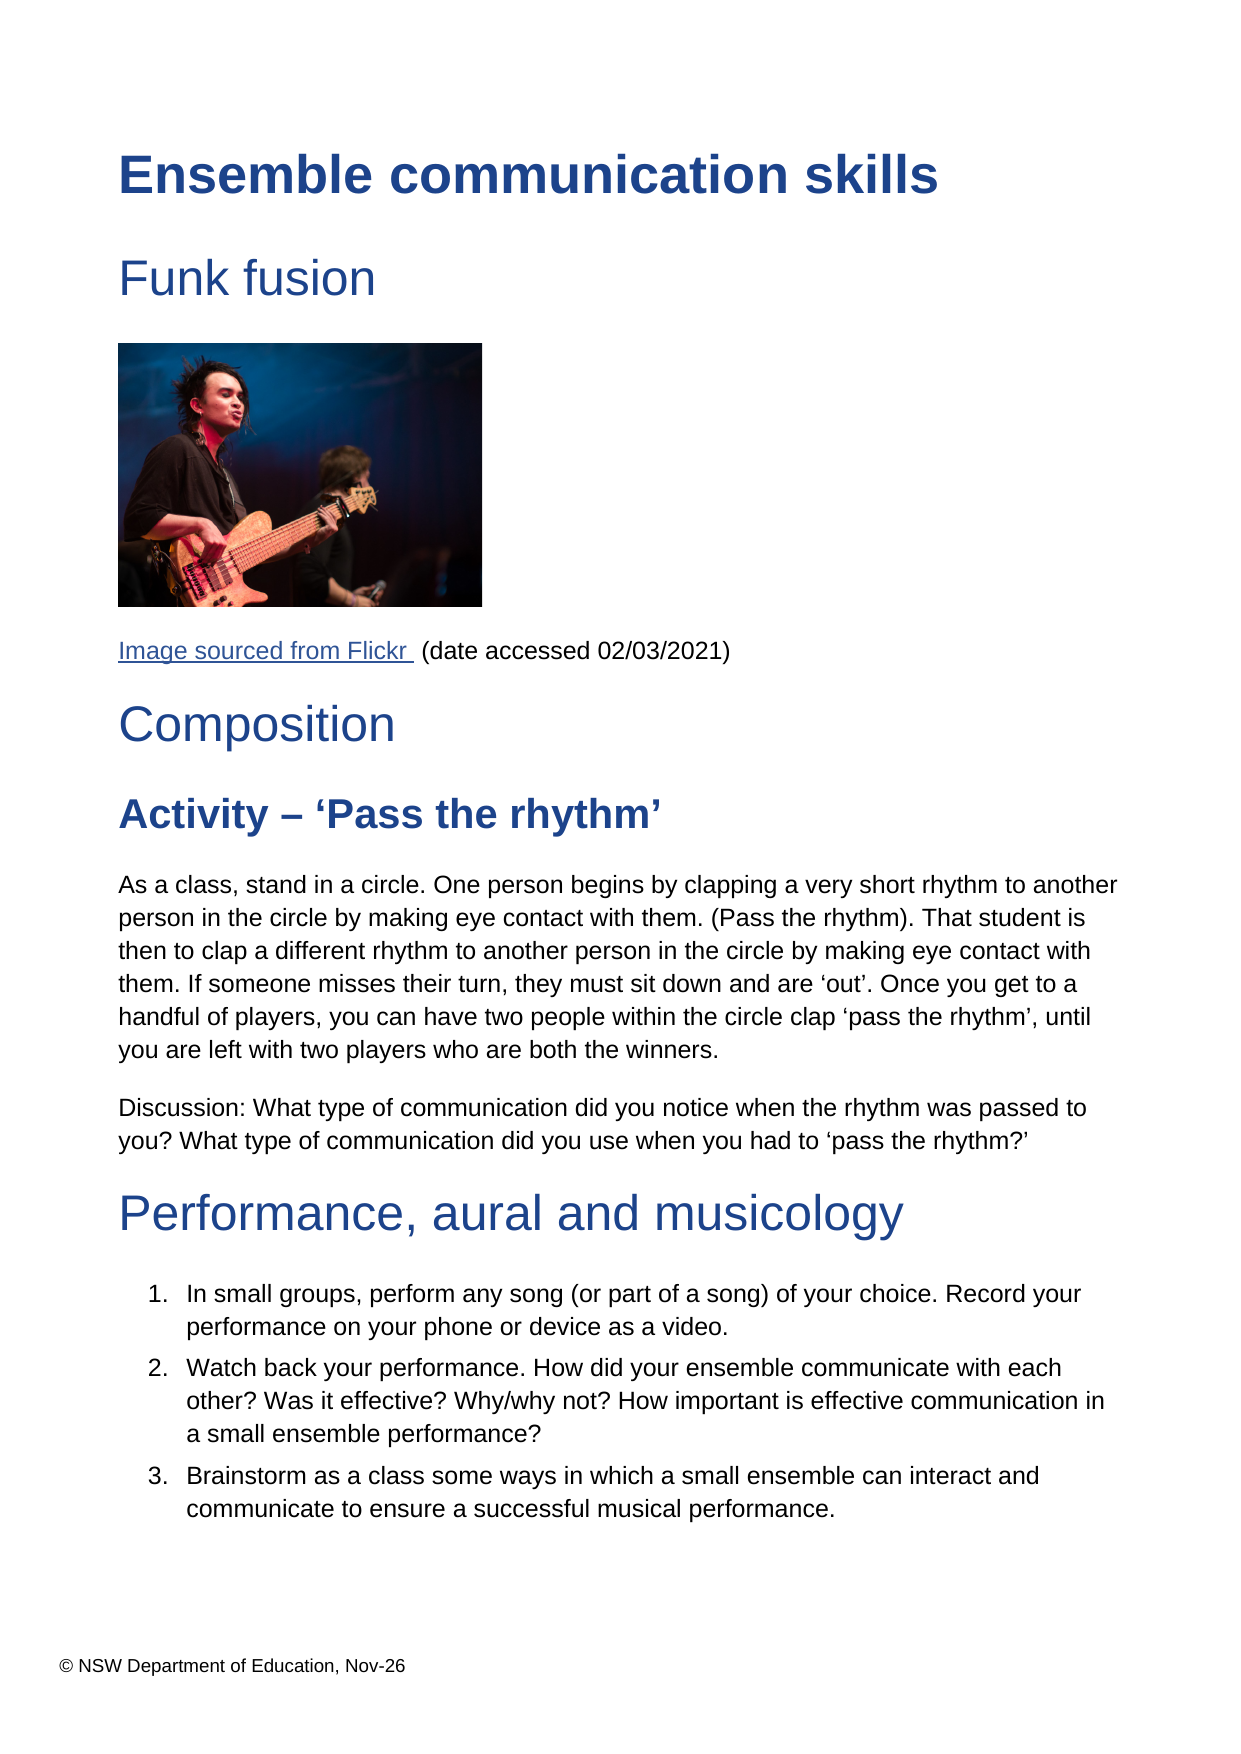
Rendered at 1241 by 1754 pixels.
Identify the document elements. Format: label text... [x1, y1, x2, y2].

subtitle Performance, aural and musicology [118, 1184, 1122, 1241]
text Image sourced from Flickr (date accessed 02/03/2021) [118, 636, 1122, 665]
list In small groups, perform any song (or part of a song) of your choice. Record your performance on your phone or device as a video. [148, 1279, 1122, 1341]
list Watch back your performance. How did your ensemble communicate with each other? Was it effective? Why/why not? How important is effective communication in a small ensemble performance? [148, 1353, 1122, 1448]
subtitle Ensemble communication skills [118, 143, 1122, 205]
subtitle Composition [118, 694, 1122, 752]
subtitle Funk fusion [118, 248, 1122, 306]
picture [118, 343, 483, 607]
text Discussion: What type of communication did you notice when the rhythm was passed to you? What type of communication did you use when you had to ‘pass the rhythm?’ [118, 1093, 1122, 1154]
text As a class, stand in a circle. One person begins by clapping a very short rhythm to another person in the circle by making eye contact with them. (Pass the rhythm). That student is then to clap a different rhythm to another person in the circle by making eye contact with them. If someone misses their turn, they must sit down and are ‘out’. Once you get to a handful of players, you can have two people within the circle clap ‘pass the rhythm’, until you are left with two players who are both the winners. [118, 869, 1122, 1063]
subtitle Activity – ‘Pass the rhythm’ [118, 789, 1122, 837]
list Brainstorm as a class some ways in which a small ensemble can interact and communicate to ensure a successful musical performance. [148, 1461, 1122, 1522]
